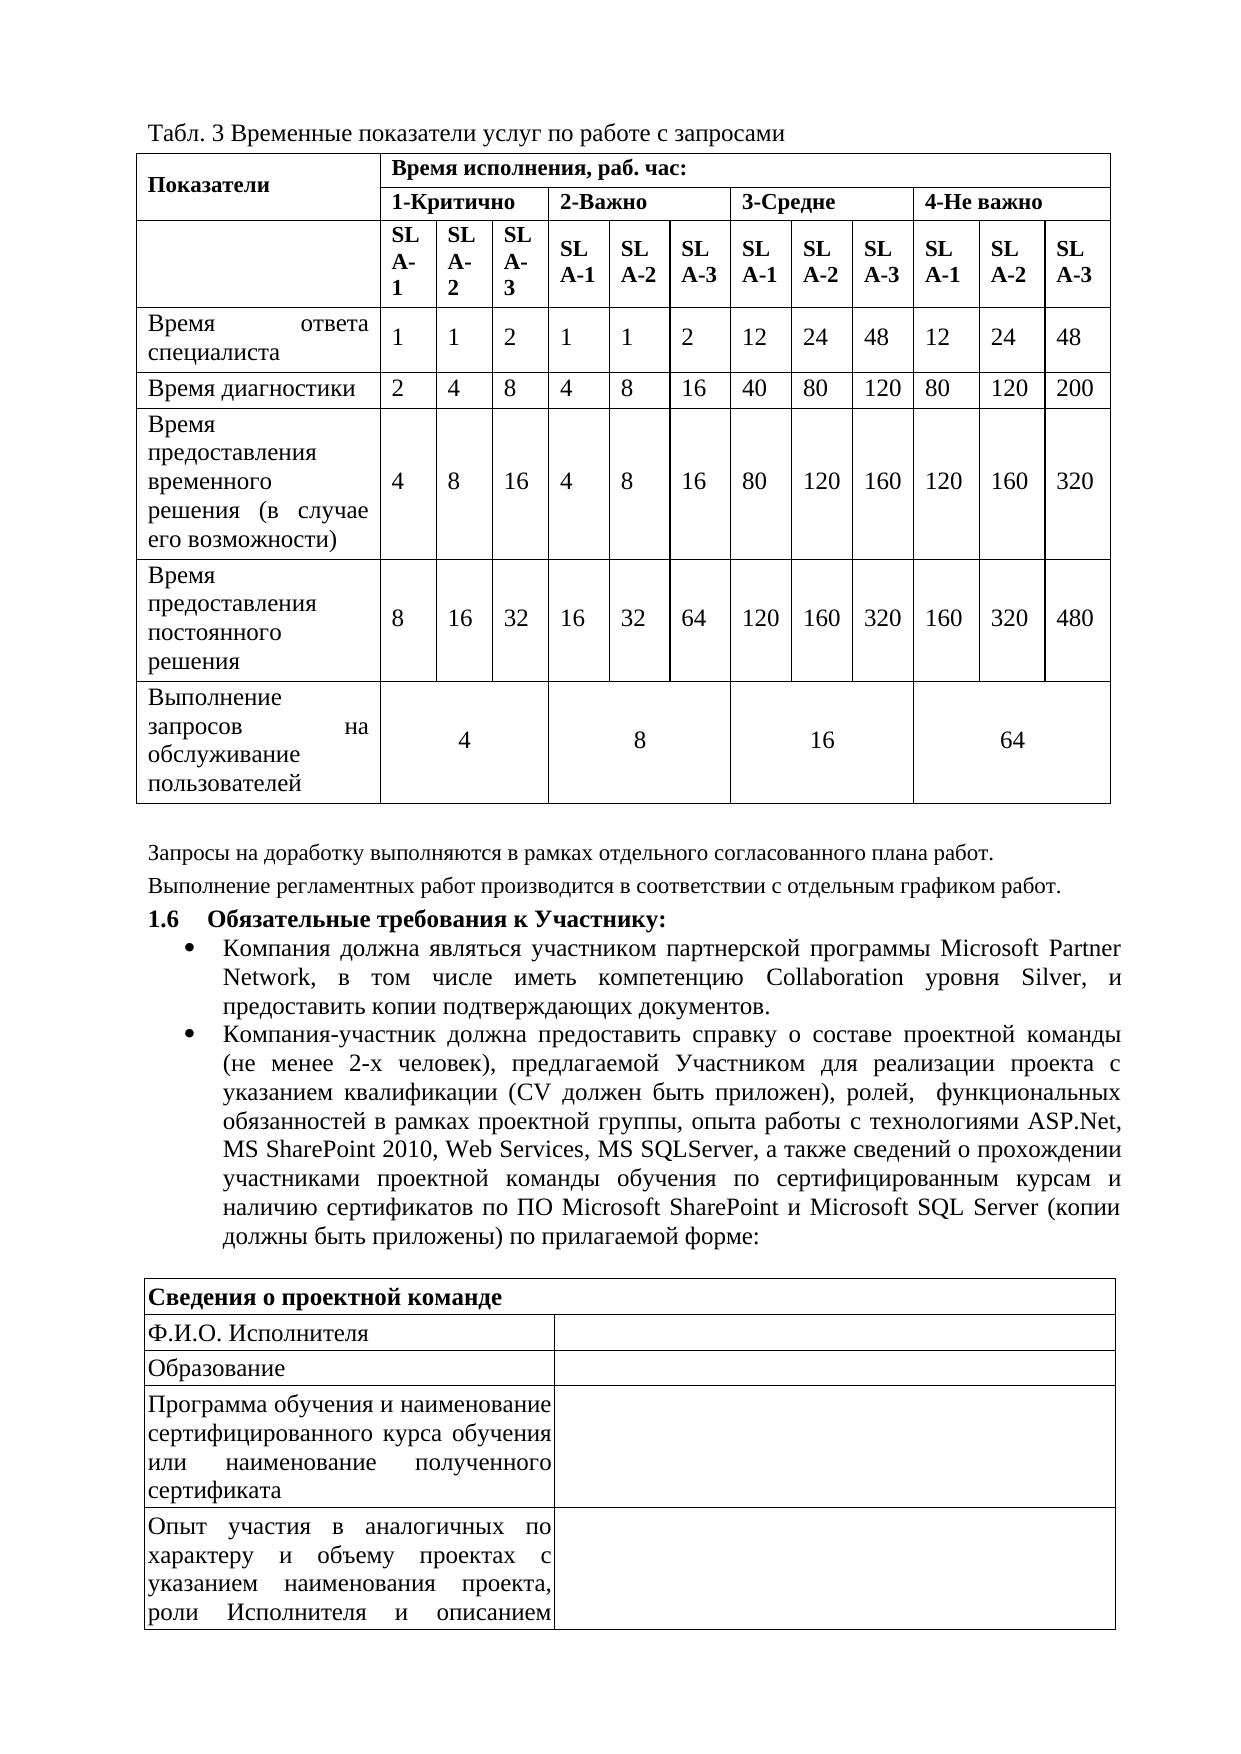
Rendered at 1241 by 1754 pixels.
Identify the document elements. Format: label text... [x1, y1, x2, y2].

table_cell 120 [914, 409, 979, 559]
table_cell 32 [493, 560, 548, 681]
table_cell Время диагностики [137, 373, 380, 408]
table_cell SLA-1 [549, 221, 609, 307]
table_cell [555, 1351, 1115, 1385]
table_cell 16 [493, 409, 548, 559]
table_cell 24 [792, 308, 852, 372]
table_cell 2 [493, 308, 548, 372]
text Выполнение регламентных работ производится в соответствии с отдельным графиком работ. [148, 872, 1122, 898]
table_cell Образование [145, 1351, 554, 1385]
table_cell SLA-2 [437, 221, 492, 307]
text Запросы на доработку выполняются в рамках отдельного согласованного плана работ. [148, 839, 1122, 866]
table_cell SLA-1 [914, 221, 979, 307]
table_cell 1 [381, 308, 436, 372]
table_cell 16 [671, 409, 730, 559]
table_cell 160 [980, 409, 1044, 559]
table_cell SLA-3 [671, 221, 730, 307]
table_cell 1 [610, 308, 669, 372]
table_cell 16 [731, 682, 913, 803]
table_cell 12 [731, 308, 791, 372]
table_cell 120 [731, 560, 791, 681]
table_cell 160 [853, 409, 913, 559]
table_cell 64 [914, 682, 1110, 803]
list Компания-участник должна предоставить справку о составе проектной команды (не менее 2-х человек), предлагаемой Участником для реализации проекта с указанием квалификации (CV должен быть приложен), ролей, функциональных обязанностей в рамках проектной группы, опыта работы c технологиями ASP.Net, MS SharePoint 2010, Web Services, MS SQLServer, а также сведений о прохождении участниками проектной команды обучения по сертифицированным курсам и наличию сертификатов по ПО Microsoft SharePoint и Microsoft SQL Server (копии должны быть приложены) по прилагаемой форме: [185, 1019, 1122, 1249]
table_cell 1-Критично [381, 188, 548, 220]
table_cell 8 [381, 560, 436, 681]
table_cell 12 [914, 308, 979, 372]
table_cell 4 [381, 682, 548, 803]
table_cell 8 [610, 373, 669, 408]
table_cell 8 [493, 373, 548, 408]
table_cell 80 [731, 409, 791, 559]
text Табл. 3 Временные показатели услуг по работе с запросами [148, 118, 1122, 147]
table_cell 2 [671, 308, 730, 372]
table_cell 3-Средне [731, 188, 913, 220]
table_cell [555, 1386, 1115, 1507]
subtitle Обязательные требования к Участнику: [148, 904, 1122, 933]
table_cell 1 [549, 308, 609, 372]
table_cell 2-Важно [549, 188, 730, 220]
table_cell 8 [549, 682, 730, 803]
table_cell 4 [549, 409, 609, 559]
table_cell 40 [731, 373, 791, 408]
table_cell SLA-2 [980, 221, 1044, 307]
table_cell 80 [914, 373, 979, 408]
table_cell 16 [437, 560, 492, 681]
table_cell 160 [914, 560, 979, 681]
table_cell Выполнение запросов на обслуживание пользователей [137, 682, 380, 803]
table_cell 4 [549, 373, 609, 408]
table_cell Время ответа специалиста [137, 308, 380, 372]
table_cell SLA-1 [381, 221, 436, 307]
table_cell 1 [437, 308, 492, 372]
table_cell Ф.И.О. Исполнителя [145, 1315, 554, 1349]
table_cell 16 [549, 560, 609, 681]
table_cell [137, 221, 380, 307]
table_cell SLA-3 [853, 221, 913, 307]
table_cell 8 [610, 409, 669, 559]
table_cell 2 [381, 373, 436, 408]
table_cell 4 [437, 373, 492, 408]
table_cell 32 [610, 560, 669, 681]
table_cell 120 [792, 409, 852, 559]
table_cell SLA-2 [792, 221, 852, 307]
table_cell SLA-2 [610, 221, 669, 307]
list Компания должна являться участником партнерской программы Microsoft Partner Network, в том числе иметь компетенцию Collaboration уровня Silver, и предоставить копии подтверждающих документов. [185, 933, 1122, 1019]
table_cell 48 [1046, 308, 1110, 372]
table_header Показатели [137, 154, 380, 220]
table_cell [555, 1508, 1115, 1629]
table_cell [145, 1508, 554, 1629]
table_cell SLA-3 [493, 221, 548, 307]
table_cell 16 [671, 373, 730, 408]
table_cell Программа обучения и наименование сертифицированного курса обучения или наименование полученного сертификата [145, 1386, 554, 1507]
table_cell 160 [792, 560, 852, 681]
table_cell 480 [1046, 560, 1110, 681]
table_cell 8 [437, 409, 492, 559]
table_cell Время предоставления временного решения (в случае его возможности) [137, 409, 380, 559]
table_cell 80 [792, 373, 852, 408]
table_header Сведения о проектной команде [145, 1279, 1115, 1314]
table_cell SLA-1 [731, 221, 791, 307]
table_cell Время предоставления постоянного решения [137, 560, 380, 681]
table_cell SLA-3 [1046, 221, 1110, 307]
table_cell [555, 1315, 1115, 1349]
table_cell 120 [980, 373, 1044, 408]
table_cell 320 [980, 560, 1044, 681]
table_cell 320 [1046, 409, 1110, 559]
table_cell 120 [853, 373, 913, 408]
table_cell 200 [1046, 373, 1110, 408]
table_header Время исполнения, раб. час: [381, 154, 1110, 187]
table_cell 64 [671, 560, 730, 681]
table_cell 4 [381, 409, 436, 559]
table_cell 48 [853, 308, 913, 372]
table_cell 4-Не важно [914, 188, 1110, 220]
table_cell 24 [980, 308, 1044, 372]
table_cell 320 [853, 560, 913, 681]
